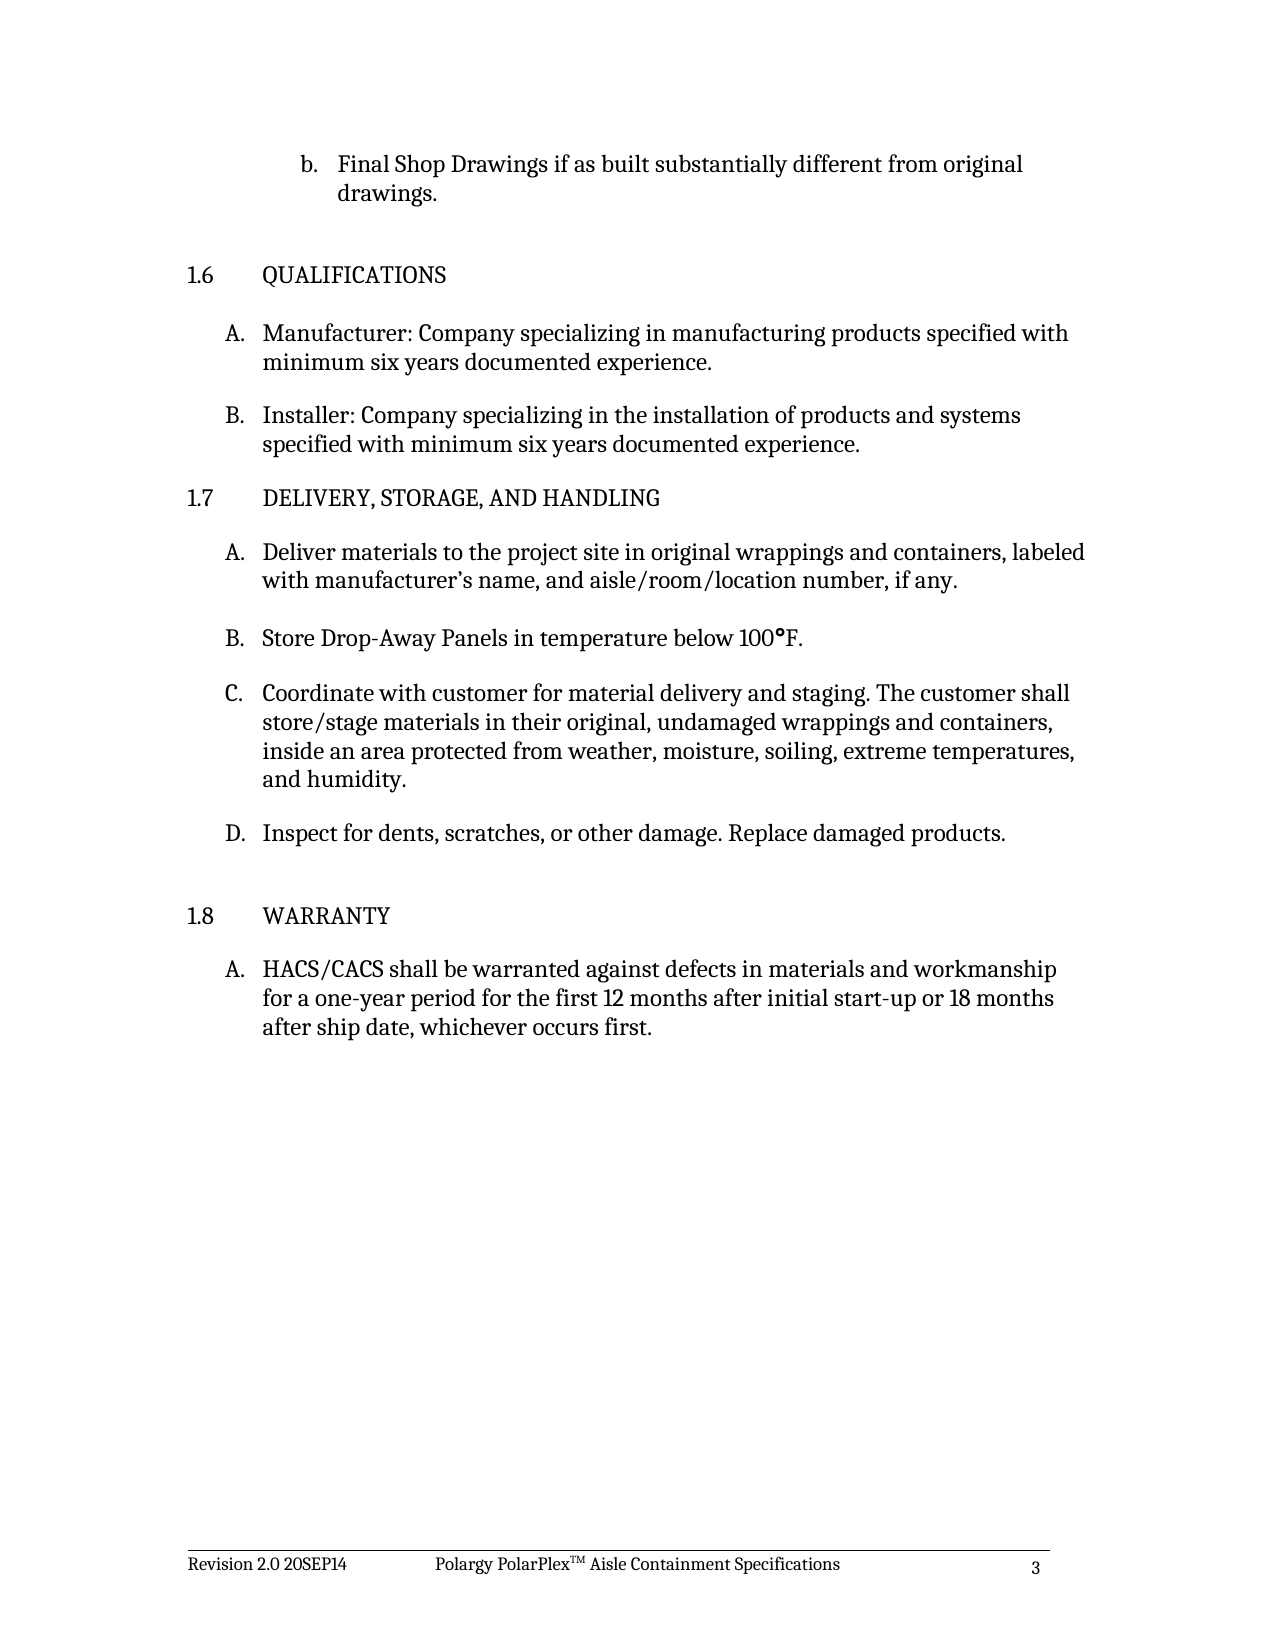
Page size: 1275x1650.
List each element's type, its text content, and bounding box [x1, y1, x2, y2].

list Final Shop Drawings if as built substantially different from original drawings. [300, 150, 1087, 207]
text 1.8 WARRANTY [187, 902, 1087, 930]
text 1.7 DELIVERY, STORAGE, AND HANDLING [187, 484, 1087, 512]
list Deliver materials to the project site in original wrappings and containers, labeled with manufacturer’s name, and aisle/room/location number, if any. [225, 537, 1087, 595]
list Store Drop-Away Panels in temperature below 100°F. [225, 620, 1087, 654]
list Manufacturer: Company specializing in manufacturing products specified with minimum six years documented experience. [225, 319, 1087, 376]
list Inspect for dents, scratches, or other damage. Replace damaged products. [225, 819, 1087, 848]
text 1.6 QUALIFICATIONS [187, 261, 1087, 290]
list HACS/CACS shall be warranted against defects in materials and workmanship for a one-year period for the first 12 months after initial start-up or 18 months after ship date, whichever occurs first. [225, 955, 1087, 1042]
list Installer: Company specializing in the installation of products and systems specified with minimum six years documented experience. [225, 401, 1087, 459]
list Coordinate with customer for material delivery and staging. The customer shall store/stage materials in their original, undamaged wrappings and containers, inside an area protected from weather, moisture, soiling, extreme temperatures, and humidity. [225, 679, 1087, 794]
